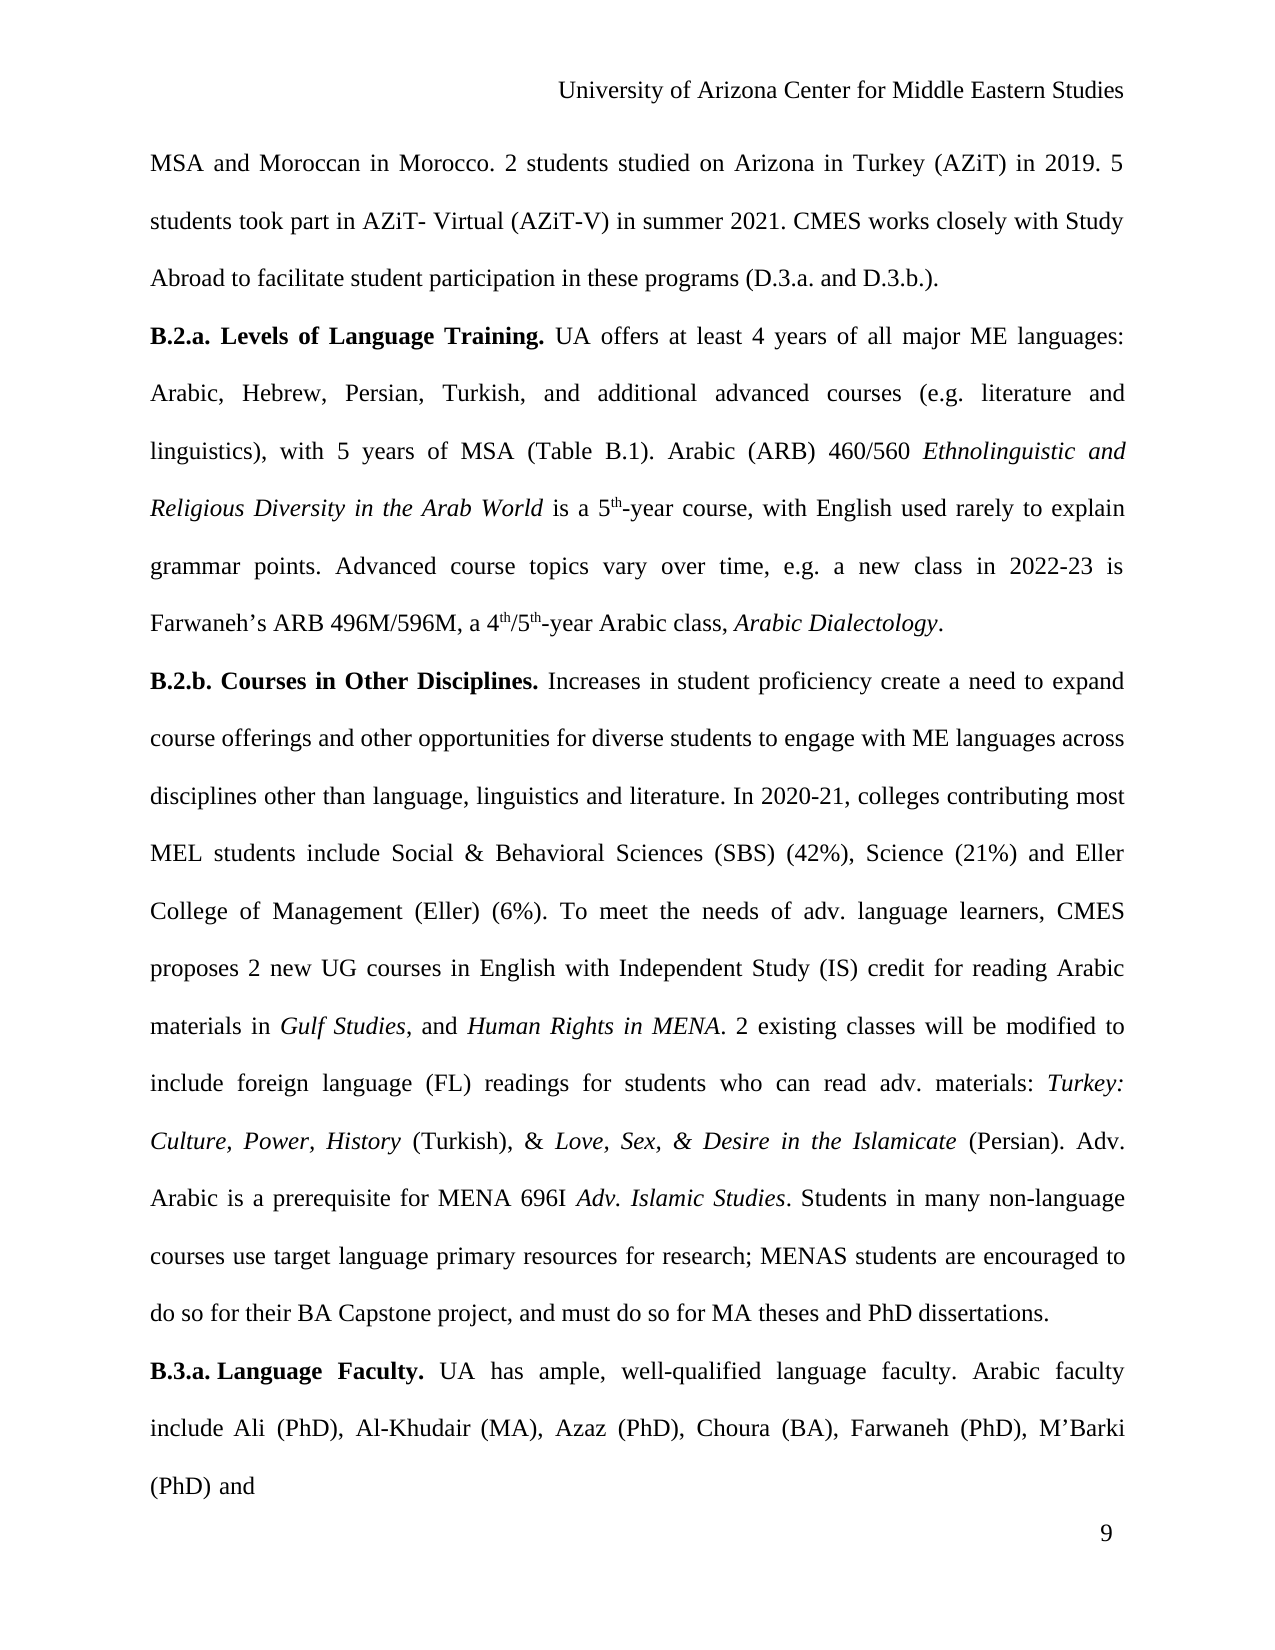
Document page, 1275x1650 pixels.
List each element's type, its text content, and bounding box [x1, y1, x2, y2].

list Language Faculty. UA has ample, well-qualified language faculty. Arabic faculty include Ali (PhD), Al-Khudair (MA), Azaz (PhD), Choura (BA), Farwaneh (PhD), M’Barki (PhD) and [150, 1356, 1125, 1500]
text MSA and Moroccan in Morocco. 2 students studied on Arizona in Turkey (AZiT) in 2019. 5 students took part in AZiT- Virtual (AZiT-V) in summer 2021. CMES works closely with Study Abroad to facilitate student participation in these programs (D.3.a. and D.3.b.). [150, 148, 1125, 292]
list Courses in Other Disciplines. Increases in student proficiency create a need to expand course offerings and other opportunities for diverse students to engage with ME languages across disciplines other than language, linguistics and literature. In 2020-21, colleges contributing most MEL students include Social & Behavioral Sciences (SBS) (42%), Science (21%) and Eller College of Management (Eller) (6%). To meet the needs of adv. language learners, CMES proposes 2 new UG courses in English with Independent Study (IS) credit for reading Arabic materials in Gulf Studies, and Human Rights in MENA. 2 existing classes will be modified to include foreign language (FL) readings for students who can read adv. materials: Turkey: Culture, Power, History (Turkish), & Love, Sex, & Desire in the Islamicate (Persian). Adv. Arabic is a prerequisite for MENA 696I Adv. Islamic Studies. Students in many non-language courses use target language primary resources for research; MENAS students are encouraged to do so for their BA Capstone project, and must do so for MA theses and PhD dissertations. [150, 666, 1126, 1327]
list Levels of Language Training. UA offers at least 4 years of all major ME languages: Arabic, Hebrew, Persian, Turkish, and additional advanced courses (e.g. literature and linguistics), with 5 years of MSA (Table B.1). Arabic (ARB) 460/560 Ethnolinguistic and Religious Diversity in the Arab World is a 5th-year course, with English used rarely to explain grammar points. Advanced course topics vary over time, e.g. a new class in 2022-23 is Farwaneh’s ARB 496M/596M, a 4th/5th-year Arabic class, Arabic Dialectology. [150, 321, 1125, 637]
